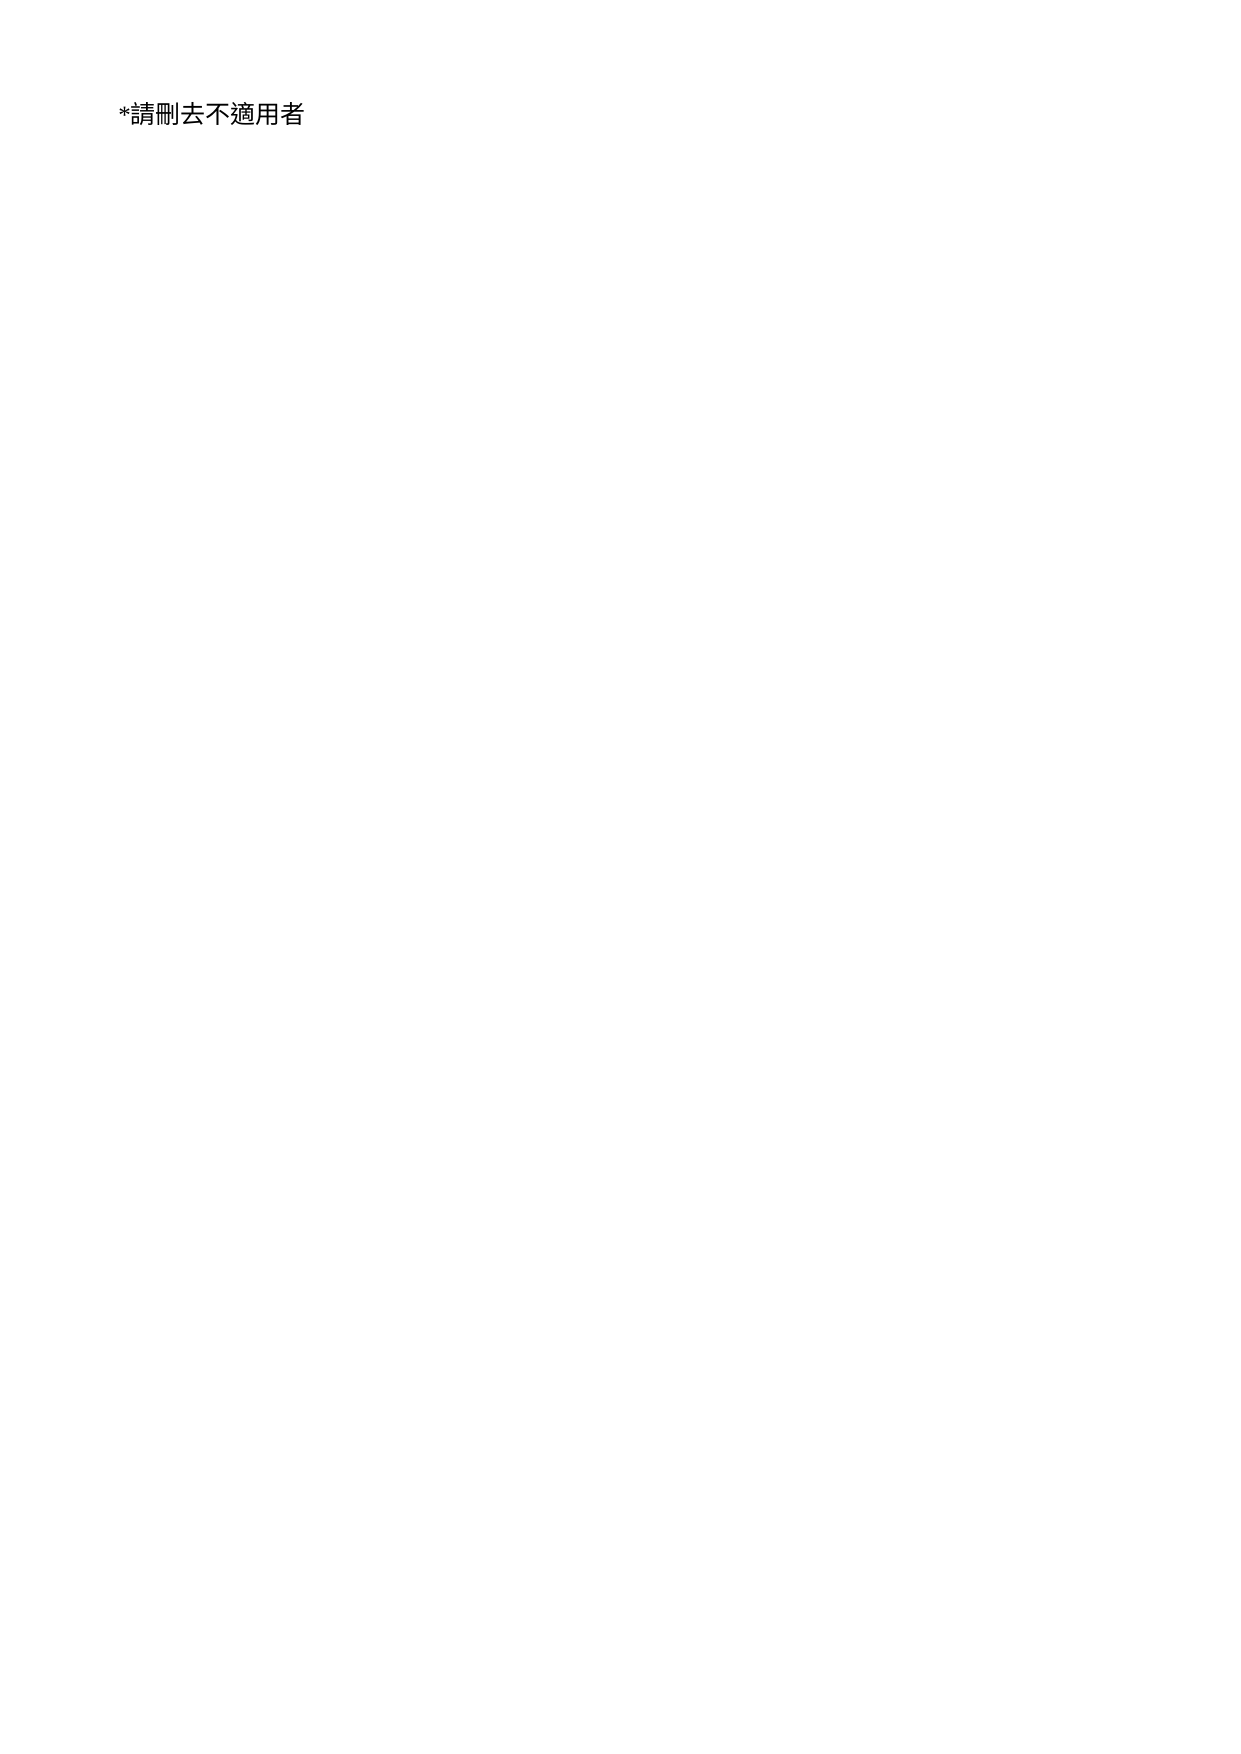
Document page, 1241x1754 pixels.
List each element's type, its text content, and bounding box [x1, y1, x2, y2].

text *請刪去不適用者 [118, 93, 1093, 131]
